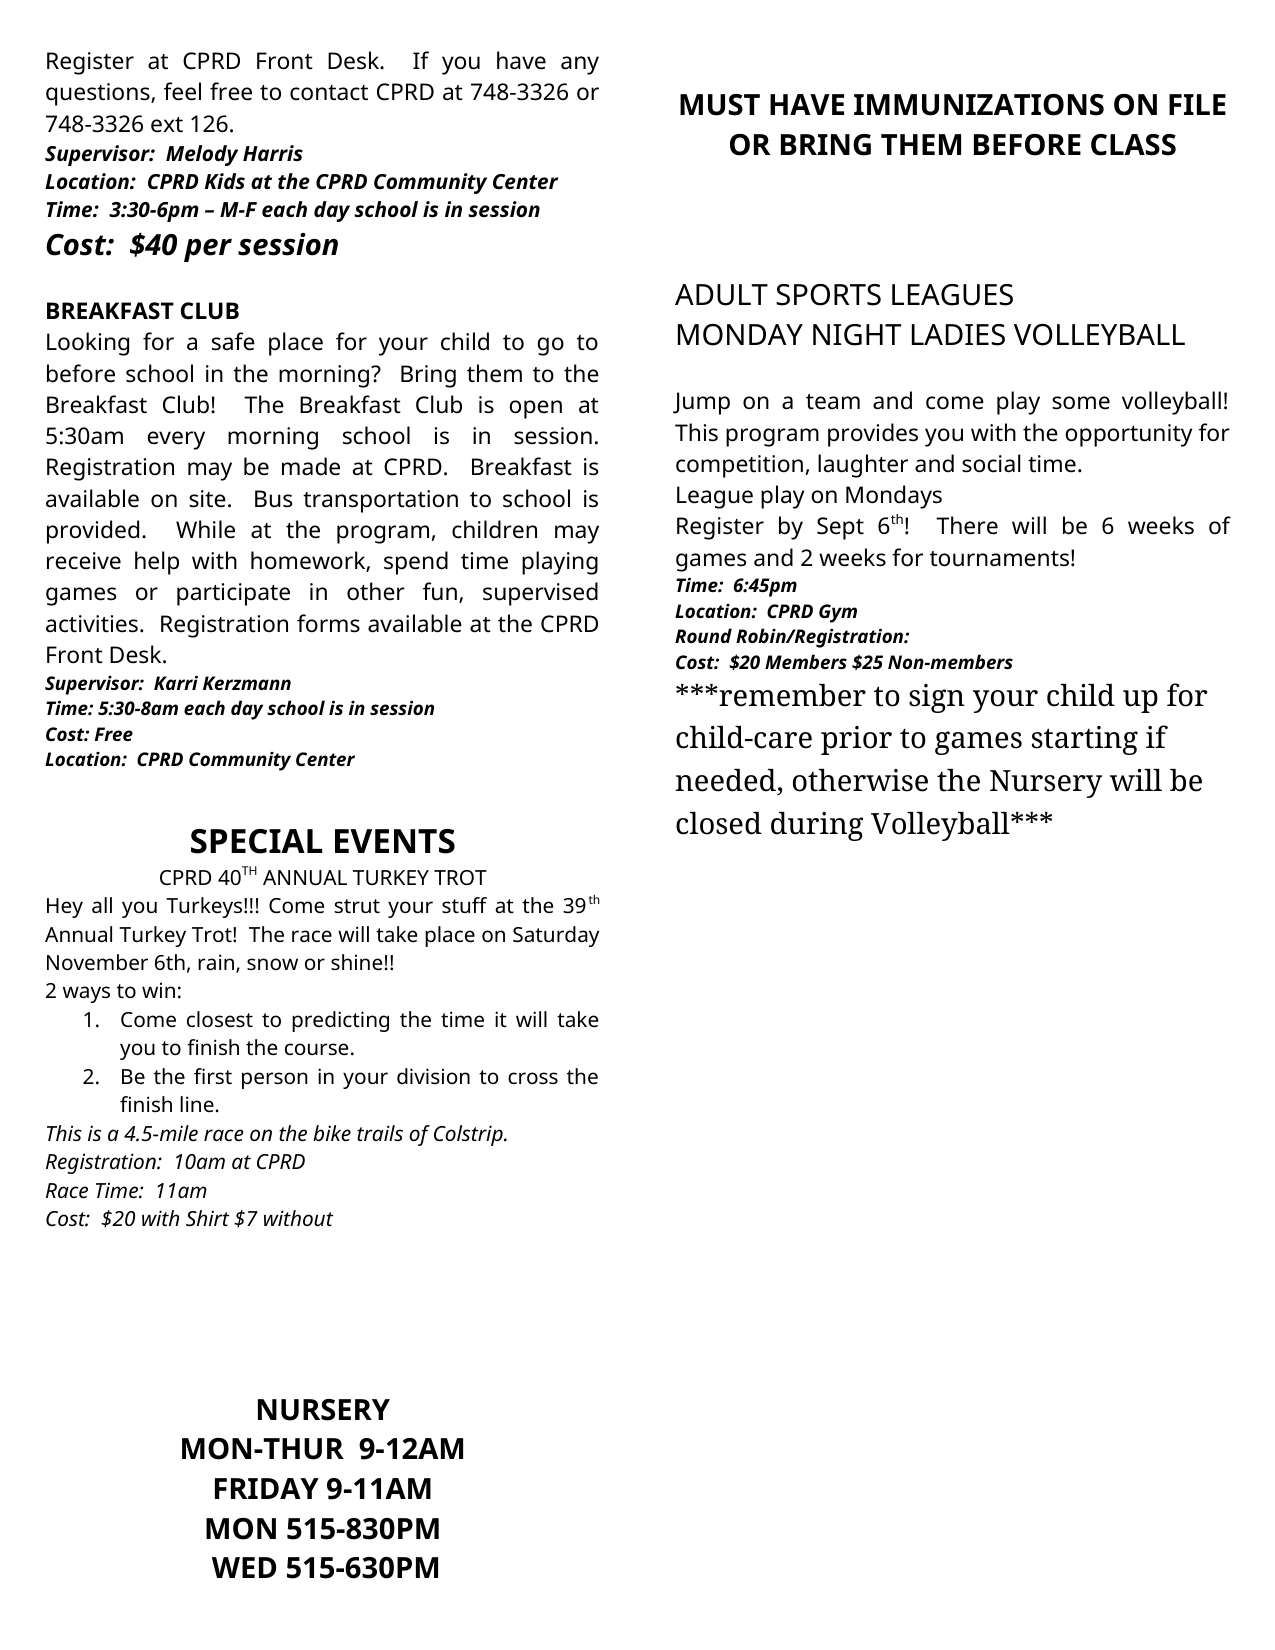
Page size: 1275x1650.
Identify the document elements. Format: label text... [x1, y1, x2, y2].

text Location: CPRD Kids at the CPRD Community Center [45, 167, 600, 196]
text Supervisor: Melody Harris [45, 139, 600, 167]
text Location: CPRD Community Center [45, 747, 600, 772]
text MON 515-830PM [45, 1508, 600, 1548]
text Time: 5:30-8am each day school is in session [45, 696, 600, 721]
text BREAKFAST CLUB [45, 295, 600, 326]
text Jump on a team and come play some volleyball! This program provides you with the opportunity for competition, laughter and social time. [675, 385, 1230, 479]
text SPECIAL EVENTS [45, 817, 600, 863]
text ***remember to sign your child up for child-care prior to games starting if needed, otherwise the Nursery will be closed during Volleyball*** [675, 675, 1230, 843]
list Be the first person in your division to cross the finish line. [82, 1062, 600, 1119]
text WED 515-630PM [45, 1548, 600, 1587]
text League play on Mondays [675, 479, 1230, 510]
text Time: 3:30-6pm – M-F each day school is in session [45, 196, 600, 224]
text Race Time: 11am [45, 1176, 600, 1204]
text MUST HAVE IMMUNIZATIONS ON FILE OR BRING THEM BEFORE CLASS [675, 85, 1230, 164]
text Supervisor: Karri Kerzmann [45, 670, 600, 696]
text This is a 4.5-mile race on the bike trails of Colstrip. [45, 1119, 600, 1147]
text Looking for a safe place for your child to go to before school in the morning? Bring them to the Breakfast Club! The Breakfast Club is open at 5:30am every morning school is in session. Registration may be made at CPRD. Breakfast is available on site. Bus transportation to school is provided. While at the program, children may receive help with homework, spend time playing games or participate in other fun, supervised activities. Registration forms available at the CPRD Front Desk. [45, 326, 600, 670]
text FRIDAY 9-11AM [45, 1468, 600, 1508]
text Register by Sept 6th! There will be 6 weeks of games and 2 weeks for tournaments! [675, 510, 1230, 573]
text Cost: Free [45, 721, 600, 747]
text NURSERY [45, 1389, 600, 1428]
text Cost: $20 Members $25 Non-members [675, 649, 1230, 675]
list Come closest to predicting the time it will take you to finish the course. [82, 1005, 600, 1062]
text CPRD 40TH ANNUAL TURKEY TROT [45, 863, 600, 891]
text MONDAY NIGHT LADIES VOLLEYBALL [675, 314, 1230, 354]
text Hey all you Turkeys!!! Come strut your stuff at the 39th Annual Turkey Trot! The race will take place on Saturday November 6th, rain, snow or shine!! [45, 891, 600, 977]
text 2 ways to win: [45, 977, 600, 1005]
text ADULT SPORTS LEAGUES [675, 275, 1230, 314]
text Register at CPRD Front Desk. If you have any questions, feel free to contact CPRD at 748-3326 or 748-3326 ext 126. [45, 45, 600, 139]
text MON-THUR 9-12AM [45, 1428, 600, 1468]
text Cost: $40 per session [45, 224, 600, 264]
text Round Robin/Registration: [675, 624, 1230, 649]
text Registration: 10am at CPRD [45, 1147, 600, 1176]
text Cost: $20 with Shirt $7 without [45, 1204, 600, 1233]
text Time: 6:45pm [675, 573, 1230, 598]
text Location: CPRD Gym [675, 598, 1230, 624]
